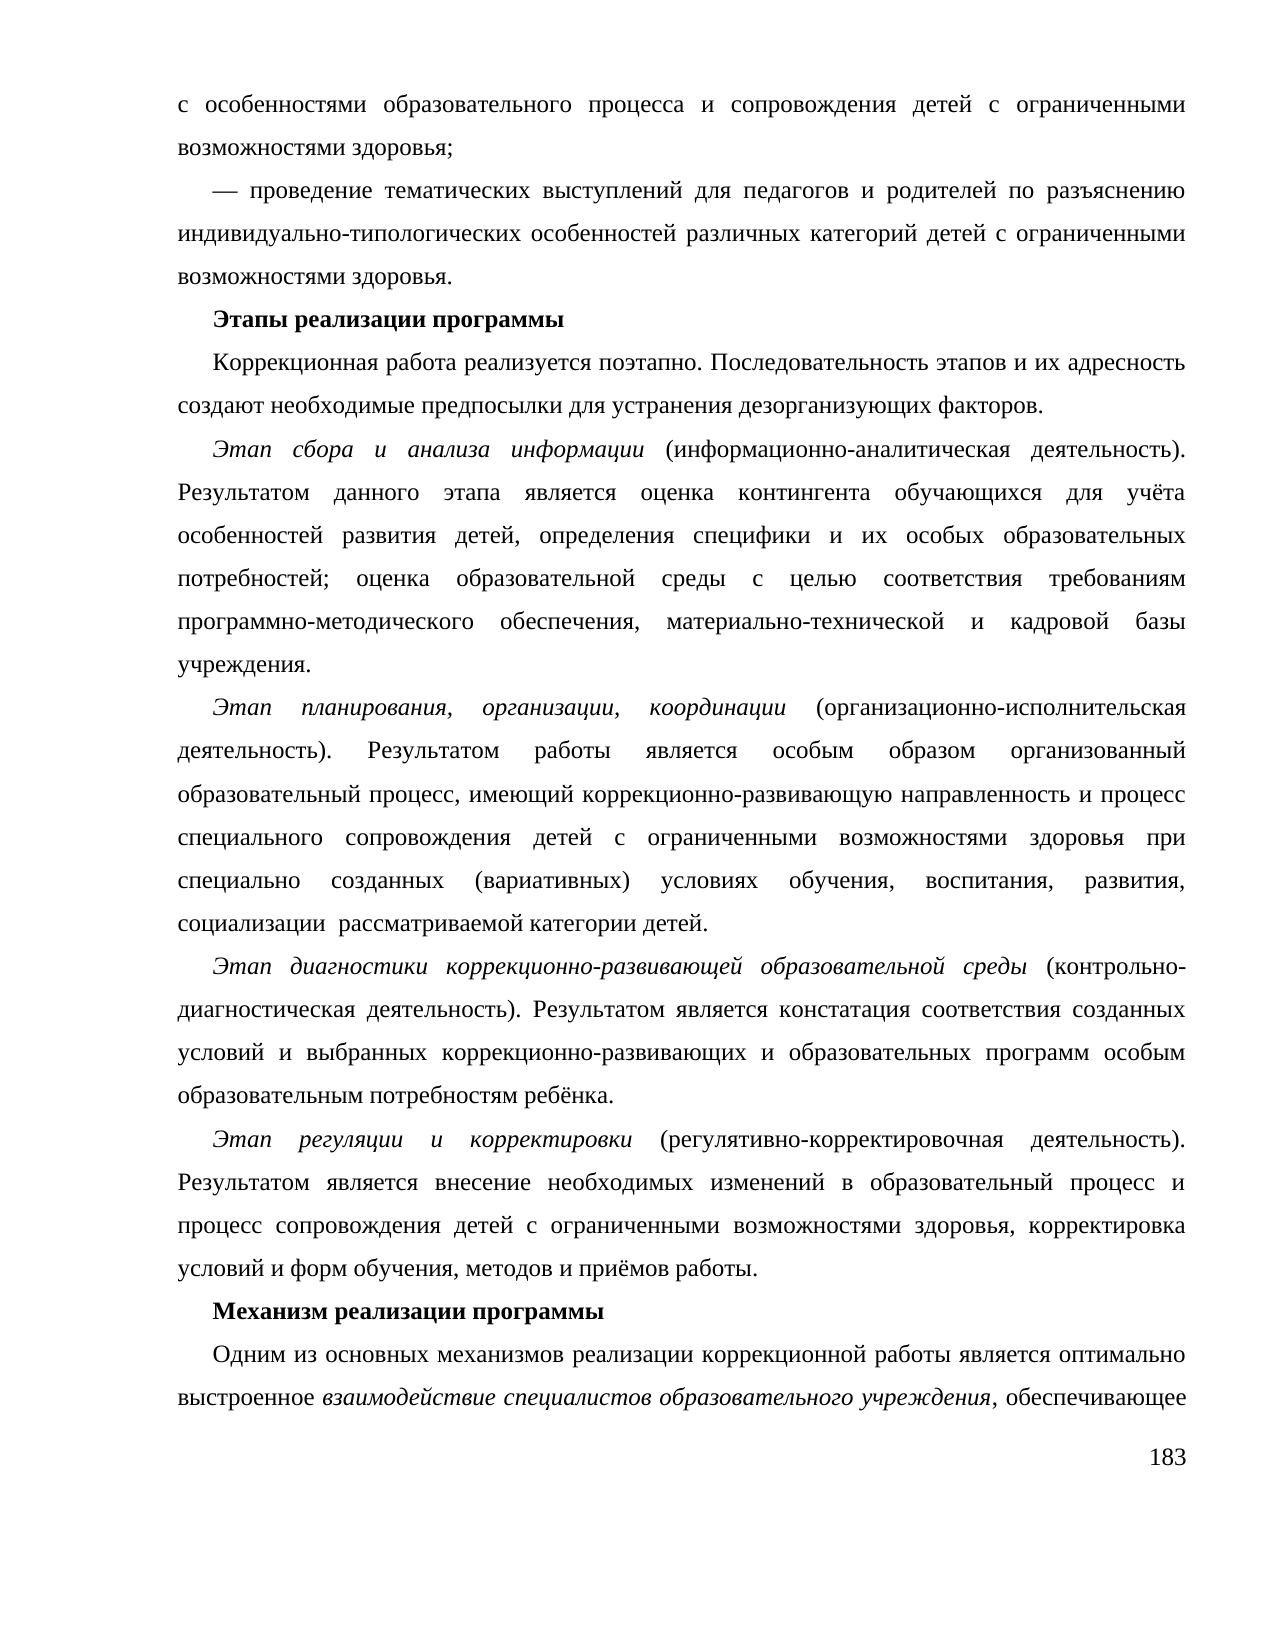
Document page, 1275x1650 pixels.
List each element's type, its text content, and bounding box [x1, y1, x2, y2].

text Механизм реализации программы [177, 1296, 1186, 1325]
text Этапы реализации программы [177, 304, 1186, 333]
text Этап сбора и анализа информации (информационно-аналитическая деятельность). Результатом данного этапа является оценка контингента обучающихся для учёта особенностей развития детей, определения специфики и их особых образовательных потребностей; оценка образовательной среды с целью соответствия требованиям программно-методического обеспечения, материально-технической и кадровой базы учреждения. [177, 434, 1186, 678]
text Этап регуляции и корректировки (регулятивно-корректировочная деятельность). Результатом является внесение необходимых изменений в образовательный процесс и процесс сопровождения детей с ограниченными возможностями здоровья, корректировка условий и форм обучения, методов и приёмов работы. [177, 1124, 1186, 1282]
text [177, 89, 1186, 161]
text Коррекционная работа реализуется поэтапно. Последовательность этапов и их адресность создают необходимые предпосылки для устранения дезорганизующих факторов. [177, 347, 1186, 419]
text — проведение тематических выступлений для педагогов и родителей по разъяснению индивидуально-типологических особенностей различных категорий детей с ограниченными возможностями здоровья. [177, 175, 1186, 290]
text Этап планирования, организации, координации (организационно-исполнительская деятельность). Результатом работы является особым образом организованный образовательный процесс, имеющий коррекционно-развивающую направленность и процесс специального сопровождения детей с ограниченными возможностями здоровья при специально созданных (вариативных) условиях обучения, воспитания, развития, социализации рассматриваемой категории детей. [177, 692, 1186, 937]
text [177, 1339, 1186, 1411]
text Этап диагностики коррекционно-развивающей образовательной среды (контрольно-диагностическая деятельность). Результатом является констатация соответствия созданных условий и выбранных коррекционно-развивающих и образовательных программ особым образовательным потребностям ребёнка. [177, 951, 1186, 1109]
